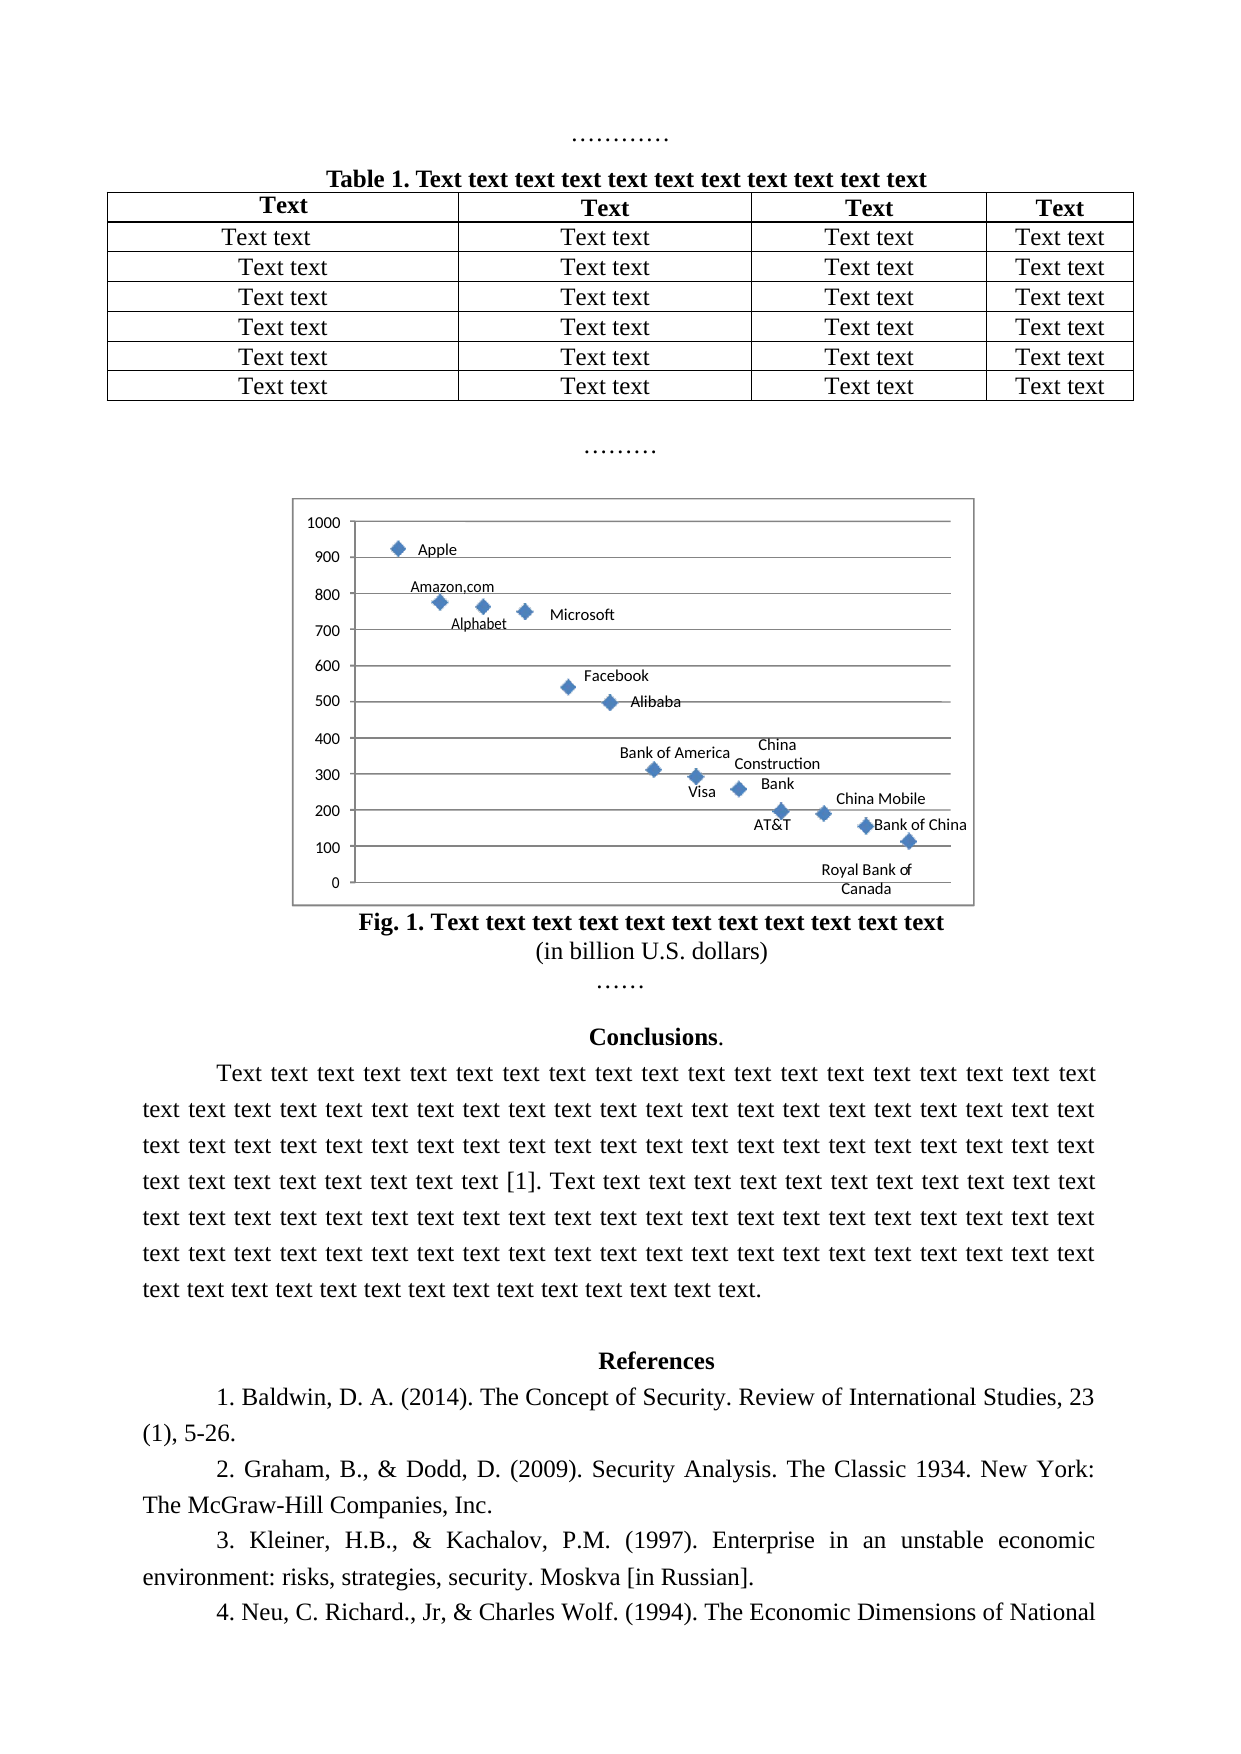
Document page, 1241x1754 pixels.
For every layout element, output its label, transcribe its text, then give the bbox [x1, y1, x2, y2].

table_cell Text text [987, 223, 1133, 251]
text 3. Kleiner, H.B., & Kachalov, P.M. (1997). Enterprise in an unstable economic environment: risks, strategies, security. Moskva [in Russian]. [142, 1526, 1096, 1590]
table_header Text [459, 193, 751, 221]
table_cell Text text [108, 342, 458, 370]
text References [142, 1346, 1096, 1375]
table_cell Text text [752, 252, 986, 281]
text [142, 1597, 1096, 1626]
text 2. Graham, B., & Dodd, D. (2009). Security Analysis. The Classic 1934. New York: The McGraw-Hill Companies, Inc. [142, 1454, 1096, 1518]
table_cell Text text [752, 312, 986, 341]
text …… [118, 965, 1122, 994]
table_header Text [752, 193, 986, 221]
text Fig. 1. Text text text text text text text text text text text [297, 487, 1005, 936]
table_header Text [987, 193, 1133, 221]
table_cell Text text [459, 252, 751, 281]
table_cell Text text [987, 371, 1133, 400]
table_cell Text text [752, 282, 986, 311]
table_cell Text text [987, 312, 1133, 341]
table_cell Text text [459, 342, 751, 370]
table_header Text [108, 193, 458, 221]
table_cell Text text [459, 223, 751, 251]
table_cell Text text [459, 312, 751, 341]
table_cell Text text [108, 252, 458, 281]
text (in billion U.S. dollars) [297, 936, 1006, 965]
table_cell Text text [752, 223, 986, 251]
subtitle Table 1. Text text text text text text text text text text text [142, 169, 1110, 192]
table_cell Text text [459, 371, 751, 400]
text ……… [118, 430, 1122, 459]
table_cell Text text [987, 342, 1133, 370]
table_cell Text text [459, 282, 751, 311]
table_cell Text text [108, 282, 458, 311]
table_cell Text text [987, 252, 1133, 281]
table_cell Text text [108, 371, 458, 400]
table_cell Text text [752, 371, 986, 400]
text Text text text text text text text text text text text text text text text text text text text text text text text text text text text text text text text text text text text text text text text text text text text text text text text text text text text text text text text text text text text text text text text text text text text text text [1]. Text text text text text text text text text text text text text text text text text text text text text text text text text text text text text text text text text text text text text text text text text text text text text text text text text text text text text text text text text text text text text text text text text text text text. [142, 1058, 1096, 1303]
table_cell Text text [108, 312, 458, 341]
table_cell Text text [108, 223, 458, 251]
text ………… [118, 118, 1122, 147]
table_cell Text text [987, 282, 1133, 311]
text 1. Baldwin, D. A. (2014). The Concept of Security. Review of International Studies, 23 (1), 5-26. [142, 1382, 1096, 1447]
table_cell Text text [752, 342, 986, 370]
text Conclusions. [142, 1022, 1096, 1051]
